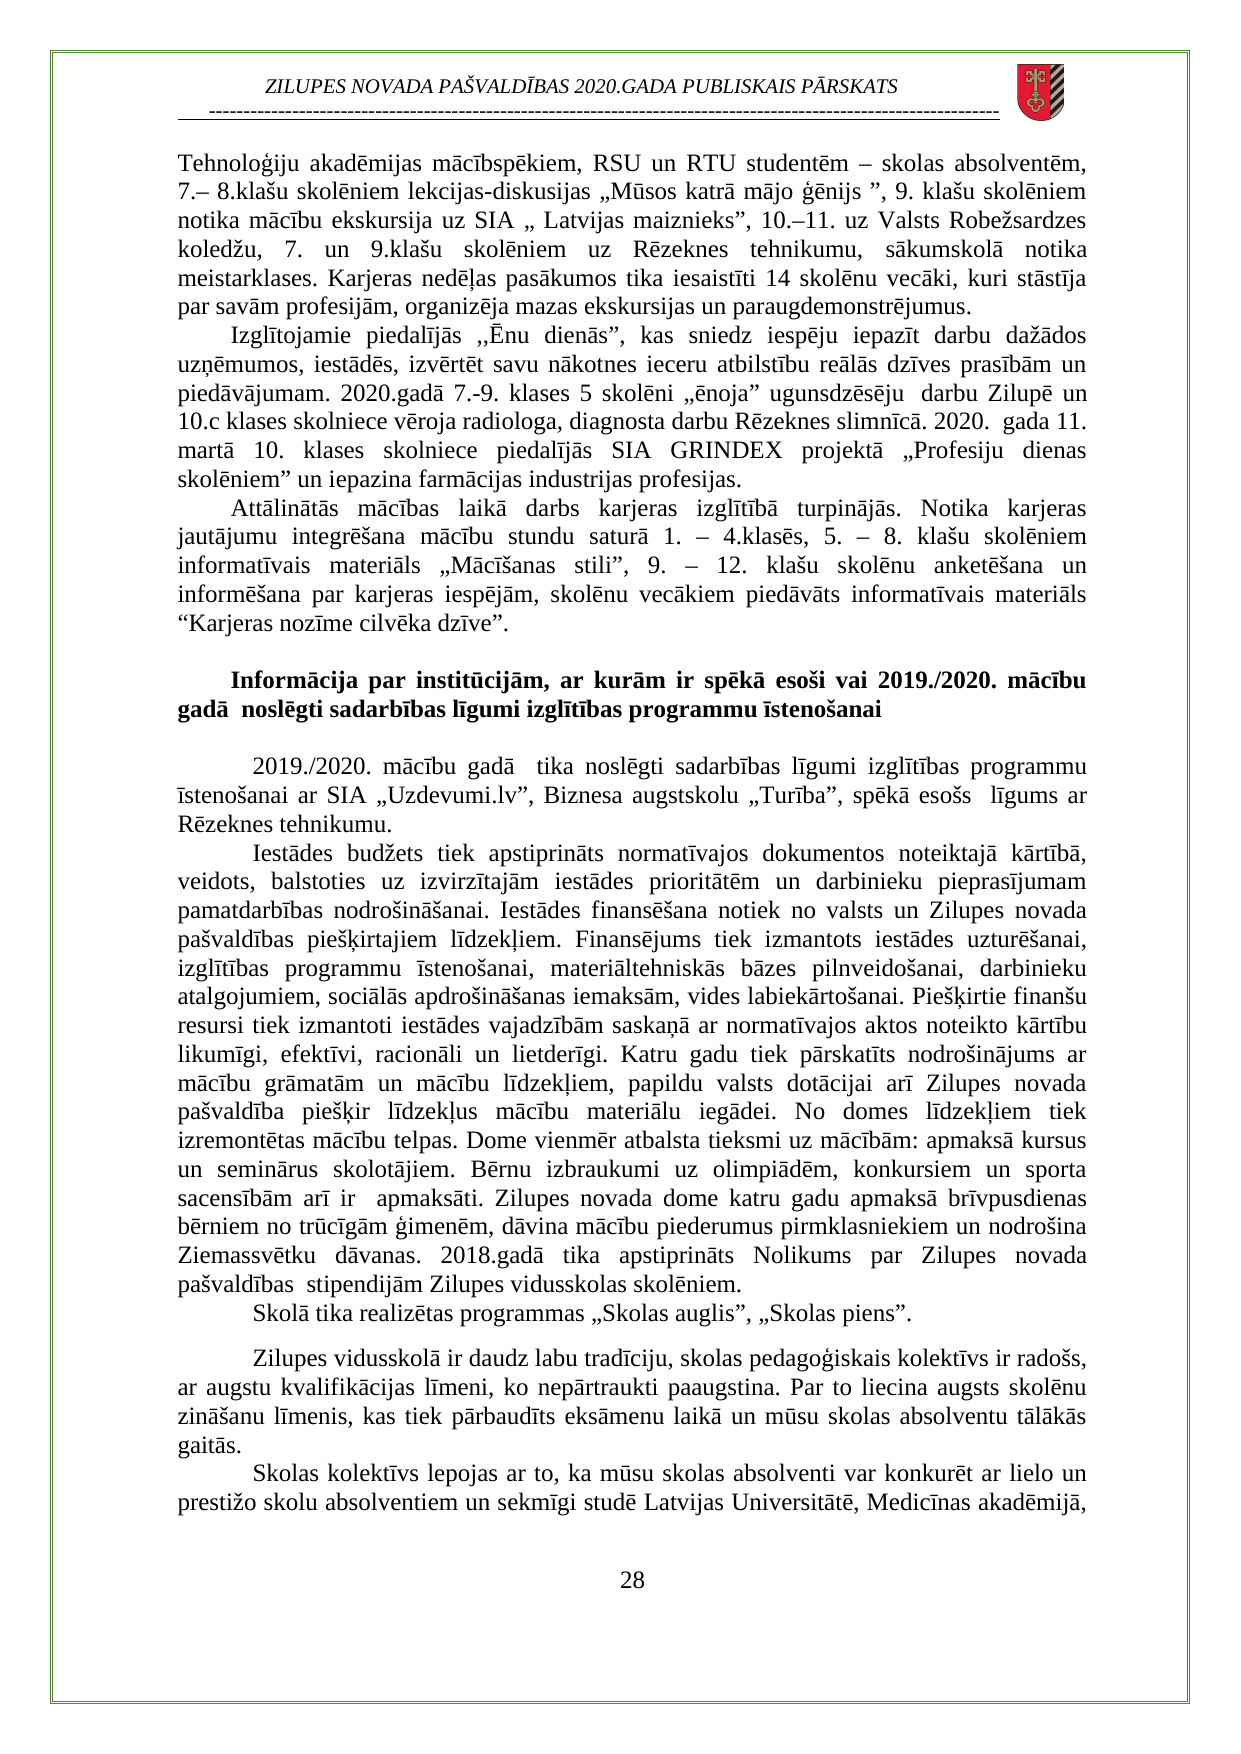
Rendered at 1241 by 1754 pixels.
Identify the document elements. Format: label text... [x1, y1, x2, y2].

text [177, 148, 1087, 320]
picture [1017, 64, 1064, 121]
text Zilupes vidusskolā ir daudz labu tradīciju, skolas pedagoģiskais kolektīvs ir radošs, ar augstu kvalifikācijas līmeni, ko nepārtraukti paaugstina. Par to liecina augsts skolēnu zināšanu līmenis, kas tiek pārbaudīts eksāmenu laikā un mūsu skolas absolventu tālākās gaitās. [177, 1343, 1087, 1458]
text Informācija par institūcijām, ar kurām ir spēkā esoši vai 2019./2020. mācību gadā noslēgti sadarbības līgumi izglītības programmu īstenošanai [177, 665, 1087, 723]
text Iestādes budžets tiek apstiprināts normatīvajos dokumentos noteiktajā kārtībā, veidots, balstoties uz izvirzītajām iestādes prioritātēm un darbinieku pieprasījumam pamatdarbības nodrošināšanai. Iestādes finansēšana notiek no valsts un Zilupes novada pašvaldības piešķirtajiem līdzekļiem. Finansējums tiek izmantots iestādes uzturēšanai, izglītības programmu īstenošanai, materiāltehniskās bāzes pilnveidošanai, darbinieku atalgojumiem, sociālās apdrošināšanas iemaksām, vides labiekārtošanai. Piešķirtie finanšu resursi tiek izmantoti iestādes vajadzībām saskaņā ar normatīvajos aktos noteikto kārtību likumīgi, efektīvi, racionāli un lietderīgi. Katru gadu tiek pārskatīts nodrošinājums ar mācību grāmatām un mācību līdzekļiem, papildu valsts dotācijai arī Zilupes novada pašvaldība piešķir līdzekļus mācību materiālu iegādei. No domes līdzekļiem tiek izremontētas mācību telpas. Dome vienmēr atbalsta tieksmi uz mācībām: apmaksā kursus un seminārus skolotājiem. Bērnu izbraukumi uz olimpiādēm, konkursiem un sporta sacensībām arī ir apmaksāti. Zilupes novada dome katru gadu apmaksā brīvpusdienas bērniem no trūcīgām ģimenēm, dāvina mācību piederumus pirmklasniekiem un nodrošina Ziemassvētku dāvanas. 2018.gadā tika apstiprināts Nolikums par Zilupes novada pašvaldības stipendijām Zilupes vidusskolas skolēniem. [177, 838, 1087, 1298]
text 2019./2020. mācību gadā tika noslēgti sadarbības līgumi izglītības programmu īstenošanai ar SIA „Uzdevumi.lv”, Biznesa augstskolu „Turība”, spēkā esošs līgums ar Rēzeknes tehnikumu. [177, 751, 1087, 838]
text Izglītojamie piedalījās ,,Ēnu dienās”, kas sniedz iespēju iepazīt darbu dažādos uzņēmumos, iestādēs, izvērtēt savu nākotnes ieceru atbilstību reālās dzīves prasībām un piedāvājumam. 2020.gadā 7.-9. klases 5 skolēni „ēnoja” ugunsdzēsēju darbu Zilupē un 10.c klases skolniece vēroja radiologa, diagnosta darbu Rēzeknes slimnīcā. 2020. gada 11. martā 10. klases skolniece piedalījās SIA GRINDEX projektā „Profesiju dienas skolēniem” un iepazina farmācijas industrijas profesijas. [177, 320, 1087, 493]
text Skolā tika realizētas programmas „Skolas auglis”, „Skolas piens”. [177, 1298, 1087, 1326]
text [177, 1458, 1087, 1516]
text Attālinātās mācības laikā darbs karjeras izglītībā turpinājās. Notika karjeras jautājumu integrēšana mācību stundu saturā 1. – 4.klasēs, 5. – 8. klašu skolēniem informatīvais materiāls „Mācīšanas stili”, 9. – 12. klašu skolēnu anketēšana un informēšana par karjeras iespējām, skolēnu vecākiem piedāvāts informatīvais materiāls “Karjeras nozīme cilvēka dzīve”. [177, 493, 1087, 636]
